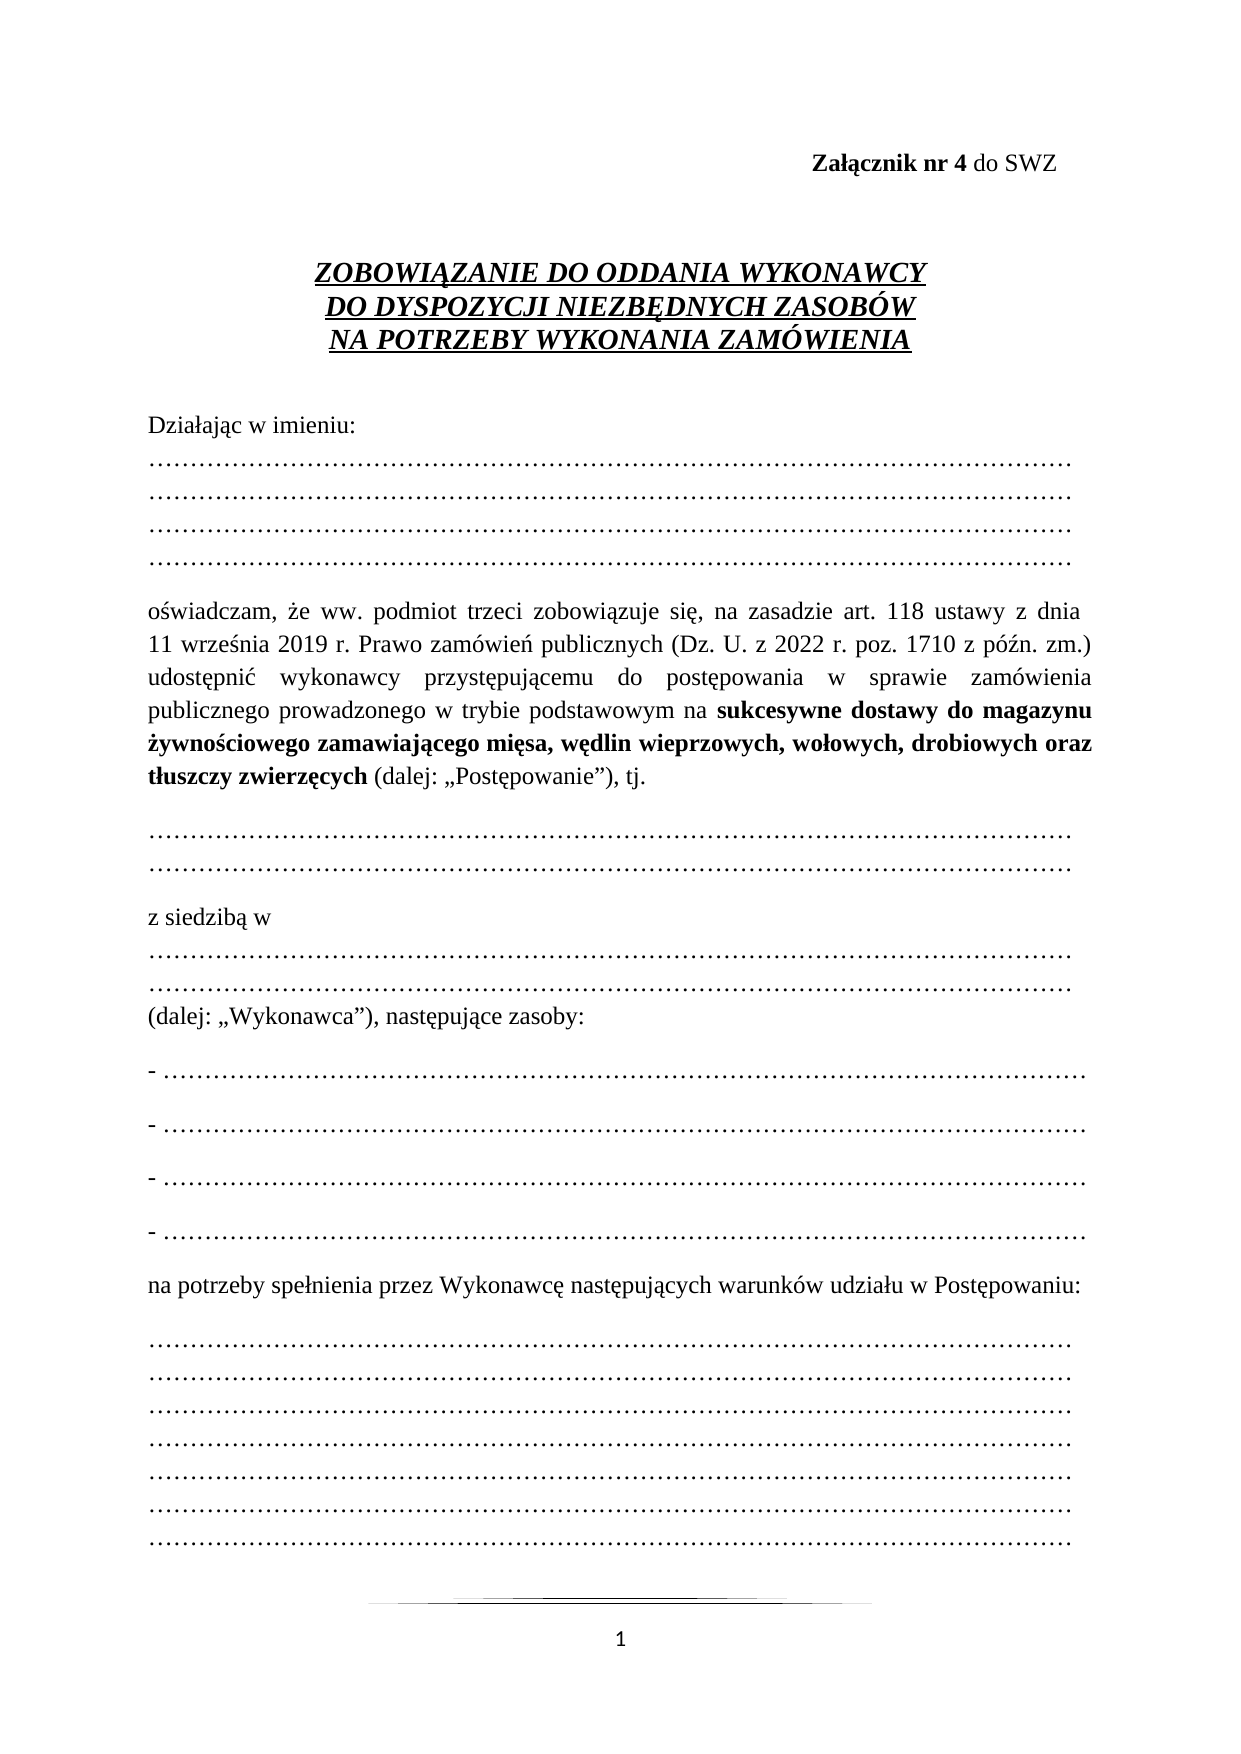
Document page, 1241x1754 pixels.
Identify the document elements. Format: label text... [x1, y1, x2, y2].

text ………………………………………………………………………………………………………………………………………………………………………………………………………………………………………………………………………………………………………………………………………………………………………………………………………………………………………………………………………………………………………………………………………………………………………………………………………………………………………………………………………………………………………………… [148, 1324, 1093, 1551]
text oświadczam, że ww. podmiot trzeci zobowiązuje się, na zasadzie art. 118 ustawy z dnia 11 września 2019 r. Prawo zamówień publicznych (Dz. U. z 2022 r. poz. 1710 z późn. zm.) udostępnić wykonawcy przystępującemu do postępowania w sprawie zamówienia publicznego prowadzonego w trybie podstawowym na sukcesywne dostawy do magazynu żywnościowego zamawiającego mięsa, wędlin wieprzowych, wołowych, drobiowych oraz tłuszczy zwierzęcych (dalej: „Postępowanie”), tj. [148, 596, 1093, 790]
text - ………………………………………………………………………………………………… [148, 1055, 1093, 1083]
text …………………………………………………………………………………………………………………………………………………………………………………………………… [148, 815, 1093, 877]
text DO DYSPOZYCJI NIEZBĘDNYCH ZASOBÓW [148, 289, 1093, 322]
text Załącznik nr 4 do SWZ [738, 148, 1093, 176]
text NA POTRZEBY WYKONANIA ZAMÓWIENIA [148, 322, 1093, 356]
text - ………………………………………………………………………………………………… [148, 1109, 1093, 1137]
text z siedzibą w …………………………………………………………………………………………………………………………………………………………………………………………………… (dalej: „Wykonawca”), następujące zasoby: [148, 902, 1093, 1030]
text Działając w imieniu: ………………………………………………………………………………………………………………………………………………………………………………………………………………………………………………………………………………………………………………………………………………………………………………………………………… [148, 410, 1093, 571]
text ZOBOWIĄZANIE DO ODDANIA WYKONAWCY [148, 255, 1093, 289]
text - ………………………………………………………………………………………………… [148, 1162, 1093, 1191]
text na potrzeby spełnienia przez Wykonawcę następujących warunków udziału w Postępowaniu: [148, 1270, 1093, 1299]
text - ………………………………………………………………………………………………… [148, 1216, 1093, 1245]
